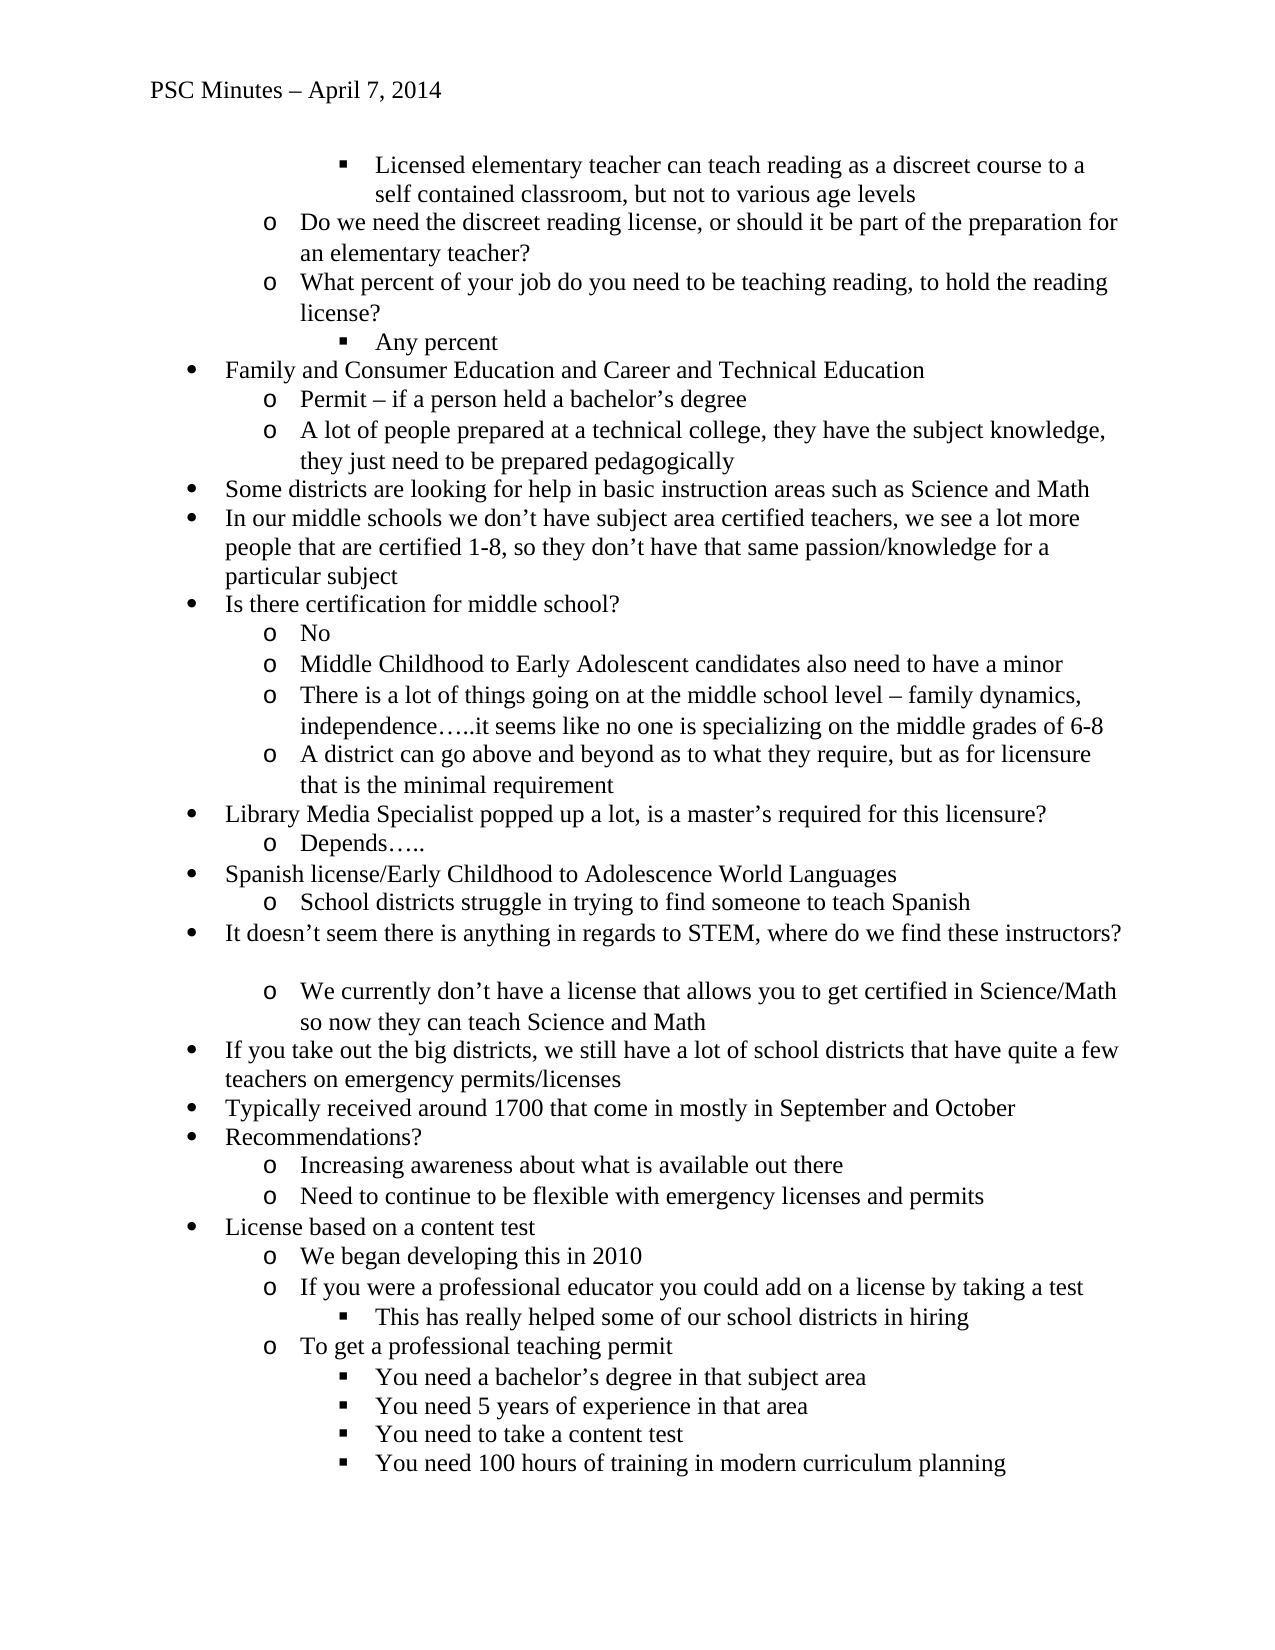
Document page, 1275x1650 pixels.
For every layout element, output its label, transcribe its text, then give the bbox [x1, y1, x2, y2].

list Is there certification for middle school? [187, 589, 1125, 618]
list There is a lot of things going on at the middle school level – family dynamics, independence…..it seems like no one is specializing on the middle grades of 6-8 [262, 680, 1125, 739]
list School districts struggle in trying to find someone to teach Spanish [262, 887, 1125, 918]
list We began developing this in 2010 [262, 1241, 1125, 1272]
list You need to take a content test [337, 1419, 1125, 1448]
list Family and Consumer Education and Career and Technical Education [187, 355, 1125, 384]
list You need 100 hours of training in modern curriculum planning [337, 1448, 1125, 1477]
list Increasing awareness about what is available out there [262, 1150, 1125, 1181]
list It doesn’t seem there is anything in regards to STEM, where do we find these instructors? [187, 918, 1125, 976]
list Middle Childhood to Early Adolescent candidates also need to have a minor [262, 649, 1125, 680]
list Typically received around 1700 that come in mostly in September and October [187, 1093, 1125, 1122]
list You need a bachelor’s degree in that subject area [337, 1362, 1125, 1391]
list Library Media Specialist popped up a lot, is a master’s required for this licensure? [187, 799, 1125, 828]
list You need 5 years of experience in that area [337, 1391, 1125, 1419]
list If you take out the big districts, we still have a lot of school districts that have quite a few teachers on emergency permits/licenses [187, 1035, 1125, 1093]
list Licensed elementary teacher can teach reading as a discreet course to a self contained classroom, but not to various age levels [337, 150, 1125, 207]
list Need to continue to be flexible with emergency licenses and permits [262, 1181, 1125, 1212]
list If you were a professional educator you could add on a license by taking a test [262, 1272, 1125, 1302]
list License based on a content test [187, 1212, 1125, 1241]
list We currently don’t have a license that allows you to get certified in Science/Math so now they can teach Science and Math [262, 976, 1125, 1035]
list A district can go above and beyond as to what they require, but as for licensure that is the minimal requirement [262, 739, 1125, 799]
list In our middle schools we don’t have subject area certified teachers, we see a lot more people that are certified 1-8, so they don’t have that same passion/knowledge for a particular subject [187, 503, 1125, 589]
list This has really helped some of our school districts in hiring [337, 1302, 1125, 1331]
list Permit – if a person held a bachelor’s degree [262, 384, 1125, 415]
list What percent of your job do you need to be teaching reading, to hold the reading license? [262, 267, 1125, 327]
list No [262, 618, 1125, 649]
list A lot of people prepared at a technical college, they have the subject knowledge, they just need to be prepared pedagogically [262, 415, 1125, 474]
list Depends….. [262, 828, 1125, 859]
list To get a professional teaching permit [262, 1331, 1125, 1362]
list Spanish license/Early Childhood to Adolescence World Languages [187, 859, 1125, 887]
list Recommendations? [187, 1122, 1125, 1150]
list Do we need the discreet reading license, or should it be part of the preparation for an elementary teacher? [262, 207, 1125, 267]
list Some districts are looking for help in basic instruction areas such as Science and Math [187, 474, 1125, 503]
list Any percent [337, 327, 1125, 355]
